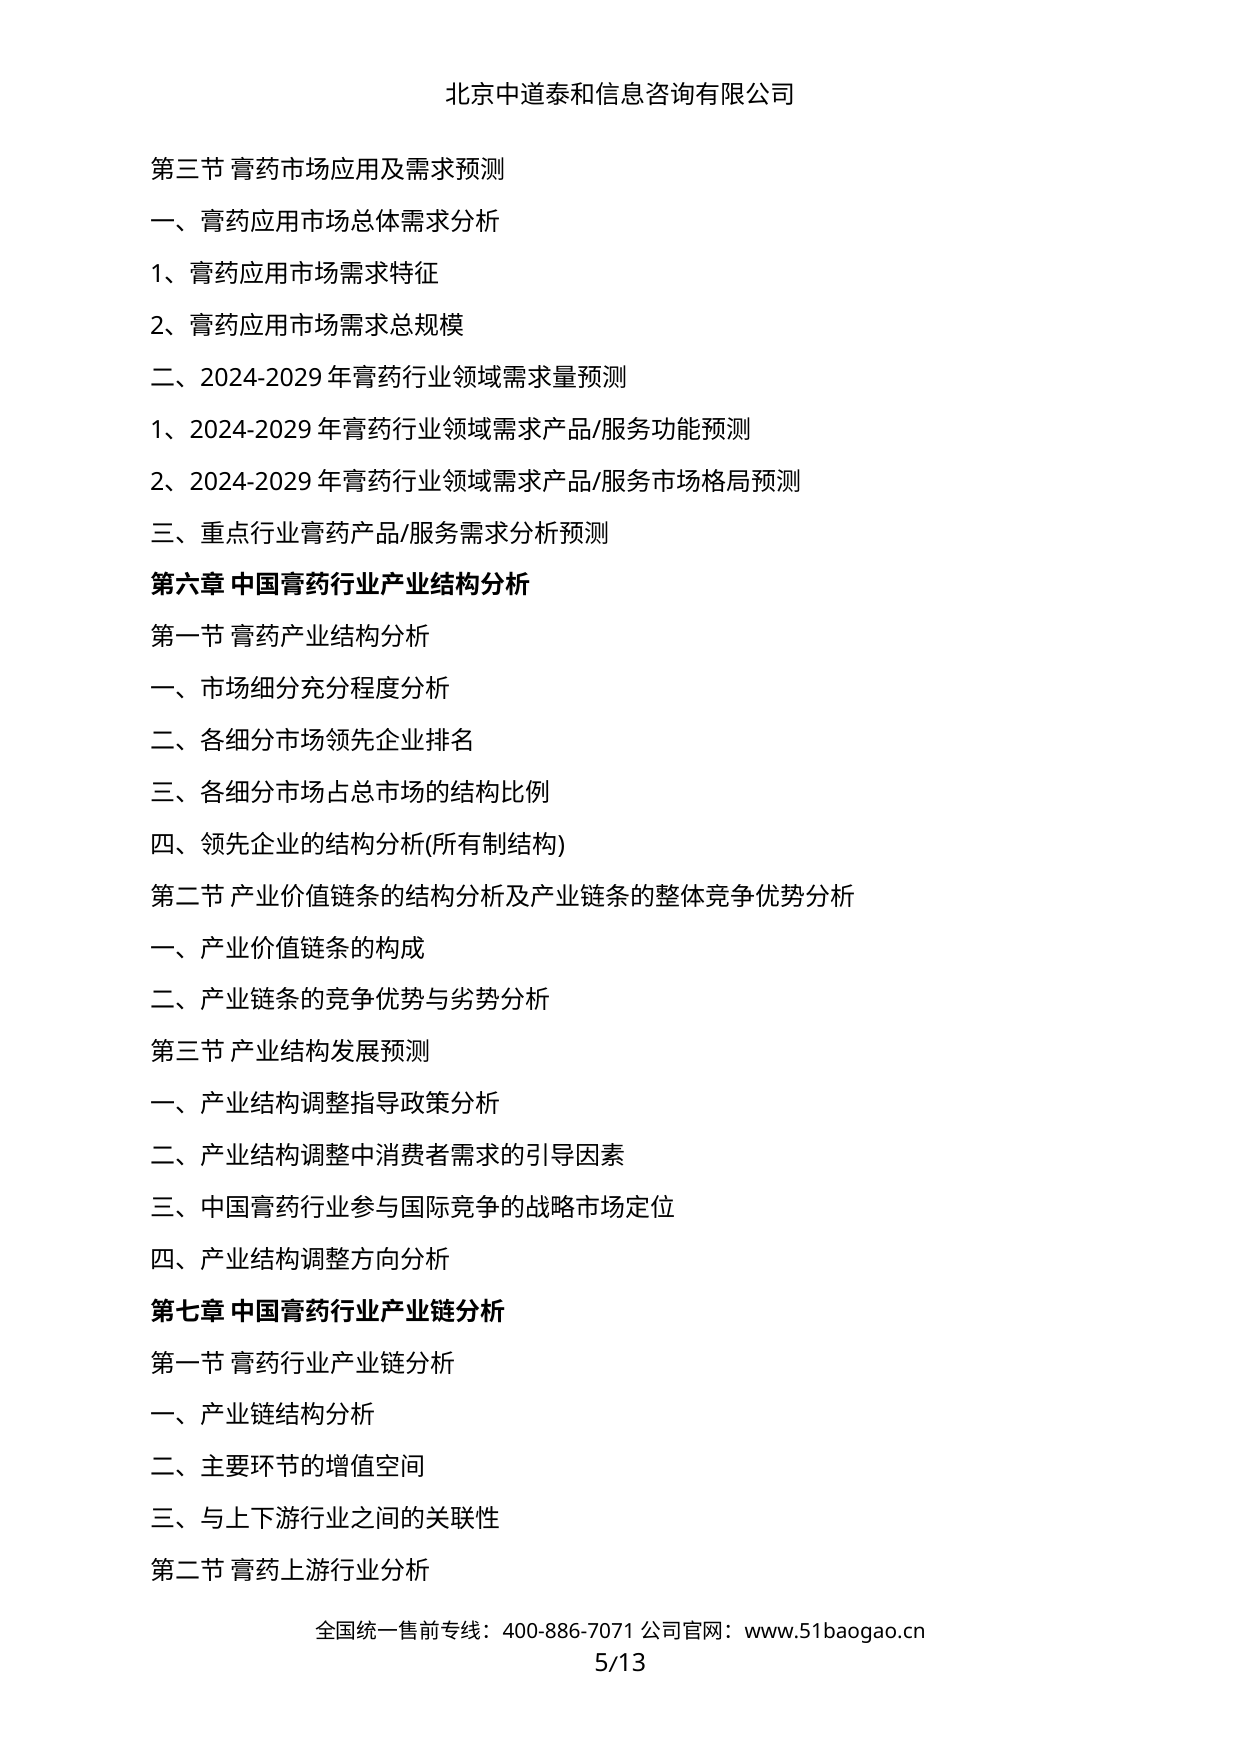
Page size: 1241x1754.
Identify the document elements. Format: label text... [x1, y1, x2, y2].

text 二、各细分市场领先企业排名 [150, 721, 1090, 757]
text 2、膏药应用市场需求总规模 [150, 306, 1090, 342]
text 二、主要环节的增值空间 [150, 1447, 1090, 1483]
text 一、产业链结构分析 [150, 1395, 1090, 1431]
text 四、产业结构调整方向分析 [150, 1239, 1090, 1276]
text 第二节 膏药上游行业分析 [150, 1551, 1090, 1587]
text 第三节 产业结构发展预测 [150, 1032, 1090, 1068]
text 一、膏药应用市场总体需求分析 [150, 202, 1090, 238]
text 三、与上下游行业之间的关联性 [150, 1499, 1090, 1535]
text 第六章 中国膏药行业产业结构分析 [150, 565, 1090, 601]
text 一、产业价值链条的构成 [150, 928, 1090, 964]
text 1、2024-2029年膏药行业领域需求产品/服务功能预测 [150, 409, 1090, 446]
text 第一节 膏药行业产业链分析 [150, 1343, 1090, 1379]
text 1、膏药应用市场需求特征 [150, 254, 1090, 290]
text 第一节 膏药产业结构分析 [150, 617, 1090, 653]
text 第三节 膏药市场应用及需求预测 [150, 150, 1090, 186]
text 第二节 产业价值链条的结构分析及产业链条的整体竞争优势分析 [150, 876, 1090, 912]
text 一、市场细分充分程度分析 [150, 669, 1090, 705]
text 第七章 中国膏药行业产业链分析 [150, 1291, 1090, 1327]
text 一、产业结构调整指导政策分析 [150, 1084, 1090, 1120]
text 三、中国膏药行业参与国际竞争的战略市场定位 [150, 1187, 1090, 1224]
text 四、领先企业的结构分析(所有制结构) [150, 824, 1090, 861]
text 二、2024-2029年膏药行业领域需求量预测 [150, 357, 1090, 394]
text 三、各细分市场占总市场的结构比例 [150, 772, 1090, 809]
text 三、重点行业膏药产品/服务需求分析预测 [150, 513, 1090, 549]
text 二、产业结构调整中消费者需求的引导因素 [150, 1136, 1090, 1172]
text 二、产业链条的竞争优势与劣势分析 [150, 980, 1090, 1016]
text 2、2024-2029年膏药行业领域需求产品/服务市场格局预测 [150, 461, 1090, 497]
